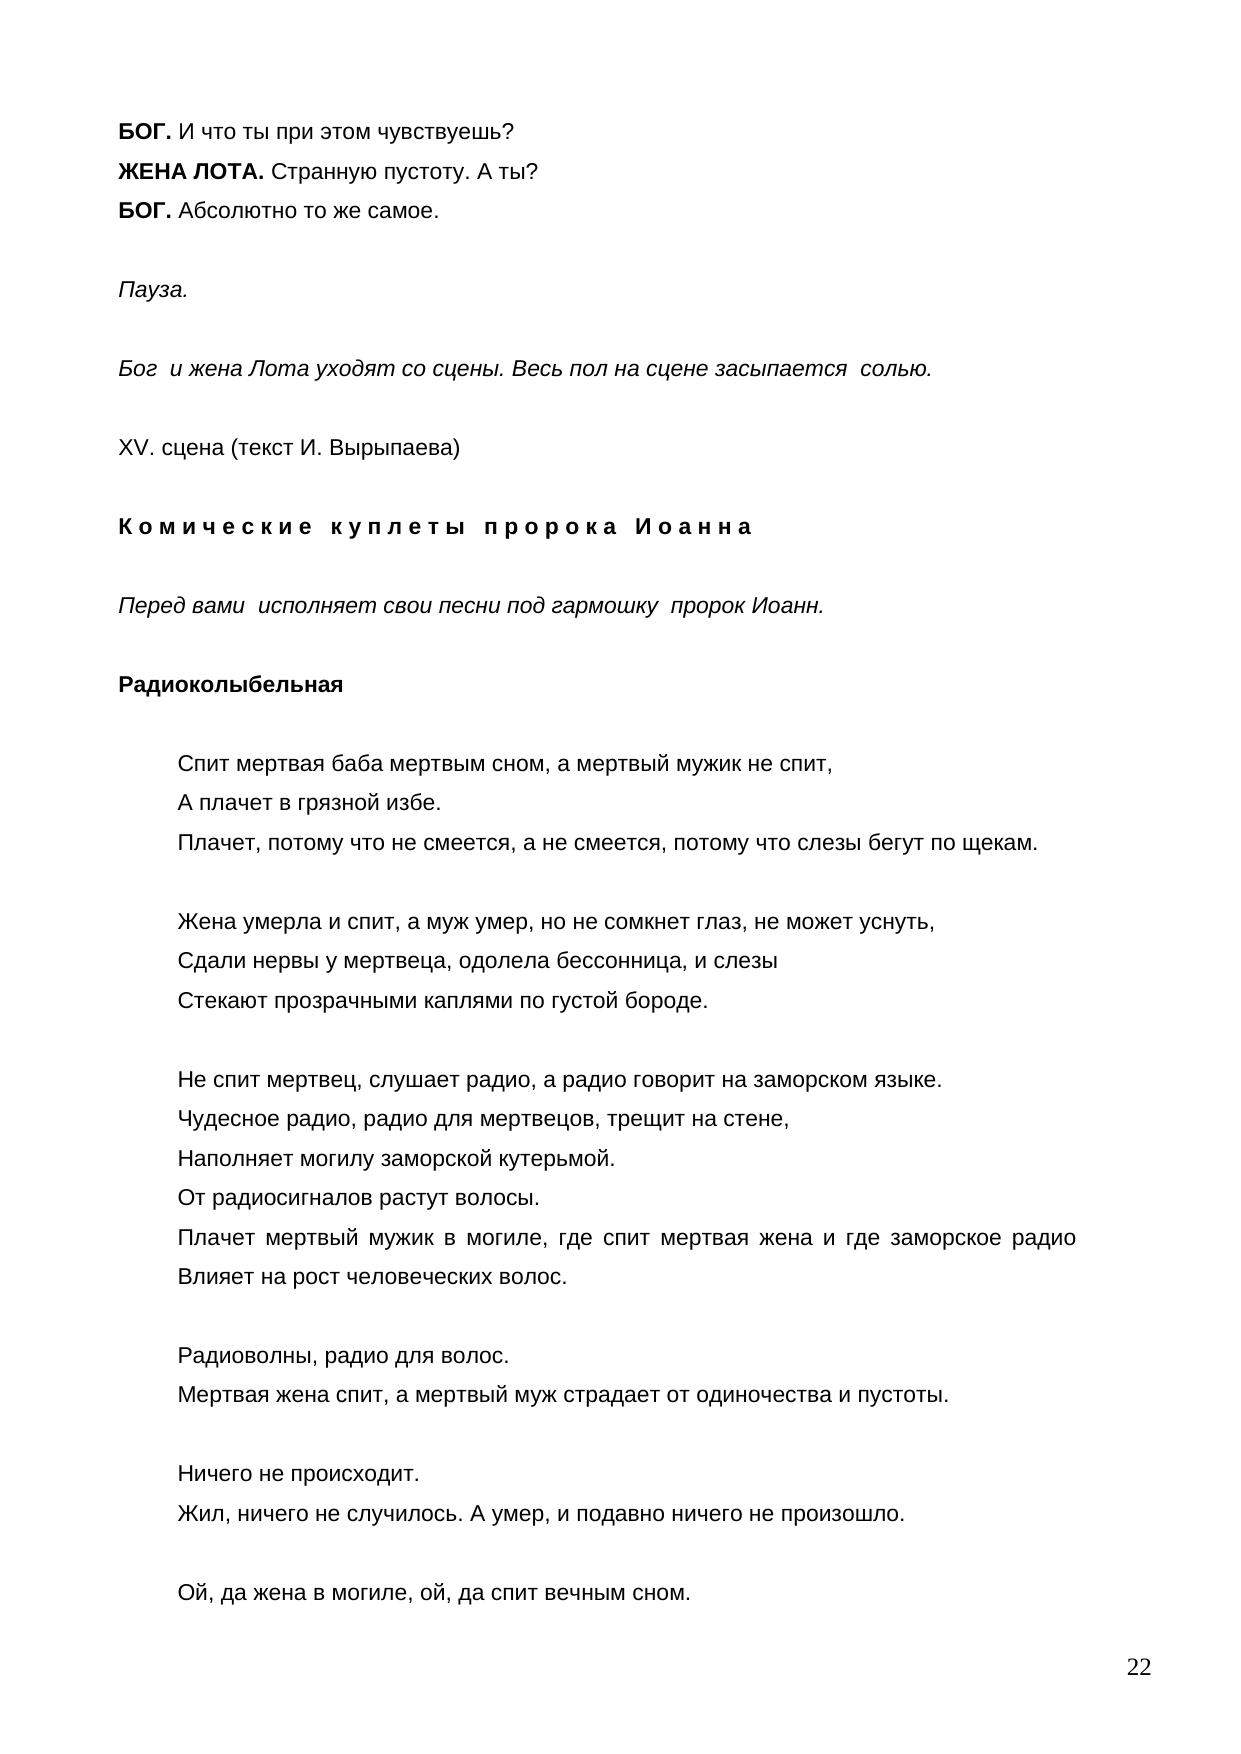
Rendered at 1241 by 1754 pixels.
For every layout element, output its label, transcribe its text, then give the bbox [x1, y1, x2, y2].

text Жил, ничего не случилось. А умер, и подавно ничего не произошло. [177, 1500, 1077, 1526]
text Пауза. [118, 276, 1152, 302]
text Плачет мертвый мужик в могиле, где спит мертвая жена и где заморское радио Влияет на рост человеческих волос. [177, 1223, 1077, 1289]
text БОГ. И что ты при этом чувствуешь? [118, 118, 1152, 144]
text Мертвая жена спит, а мертвый муж страдает от одиночества и пустоты. [177, 1381, 1077, 1408]
text Спит мертвая баба мертвым сном, а мертвый мужик не спит, [177, 750, 1077, 776]
text Радиоволны, радио для волос. [177, 1342, 1077, 1368]
text ЖЕНА ЛОТА. Странную пустоту. А ты? [118, 158, 1152, 184]
text Ой, да жена в могиле, ой, да спит вечным сном. [177, 1579, 1077, 1605]
text Стекают прозрачными каплями по густой бороде. [177, 987, 1077, 1013]
text А плачет в грязной избе. [177, 789, 1077, 816]
text Не спит мертвец, слушает радио, а радио говорит на заморском языке. [177, 1066, 1077, 1092]
text Наполняет могилу заморской кутерьмой. [177, 1144, 1077, 1171]
subtitle К о м и ч е с к и е к у п л е т ы п р о р о к а И о а н н а [118, 513, 1152, 539]
text От радиосигналов растут волосы. [177, 1184, 1077, 1210]
text Сдали нервы у мертвеца, одолела бессонница, и слезы [177, 947, 1077, 973]
text Плачет, потому что не смеется, а не смеется, потому что слезы бегут по щекам. [177, 829, 1077, 855]
subtitle Радиоколыбельная [118, 671, 1152, 697]
text Жена умерла и спит, а муж умер, но не сомкнет глаз, не может уснуть, [177, 908, 1077, 934]
text Чудесное радио, радио для мертвецов, трещит на стене, [177, 1105, 1077, 1131]
text БОГ. Абсолютно то же самое. [118, 197, 1152, 223]
text Ничего не происходит. [177, 1460, 1077, 1487]
text Бог и жена Лота уходят со сцены. Весь пол на сцене засыпается солью. [118, 355, 1152, 381]
text XV. сцена (текст И. Вырыпаева) [118, 434, 1152, 460]
text Перед вами исполняет свои песни под гармошку пророк Иоанн. [118, 592, 1152, 618]
